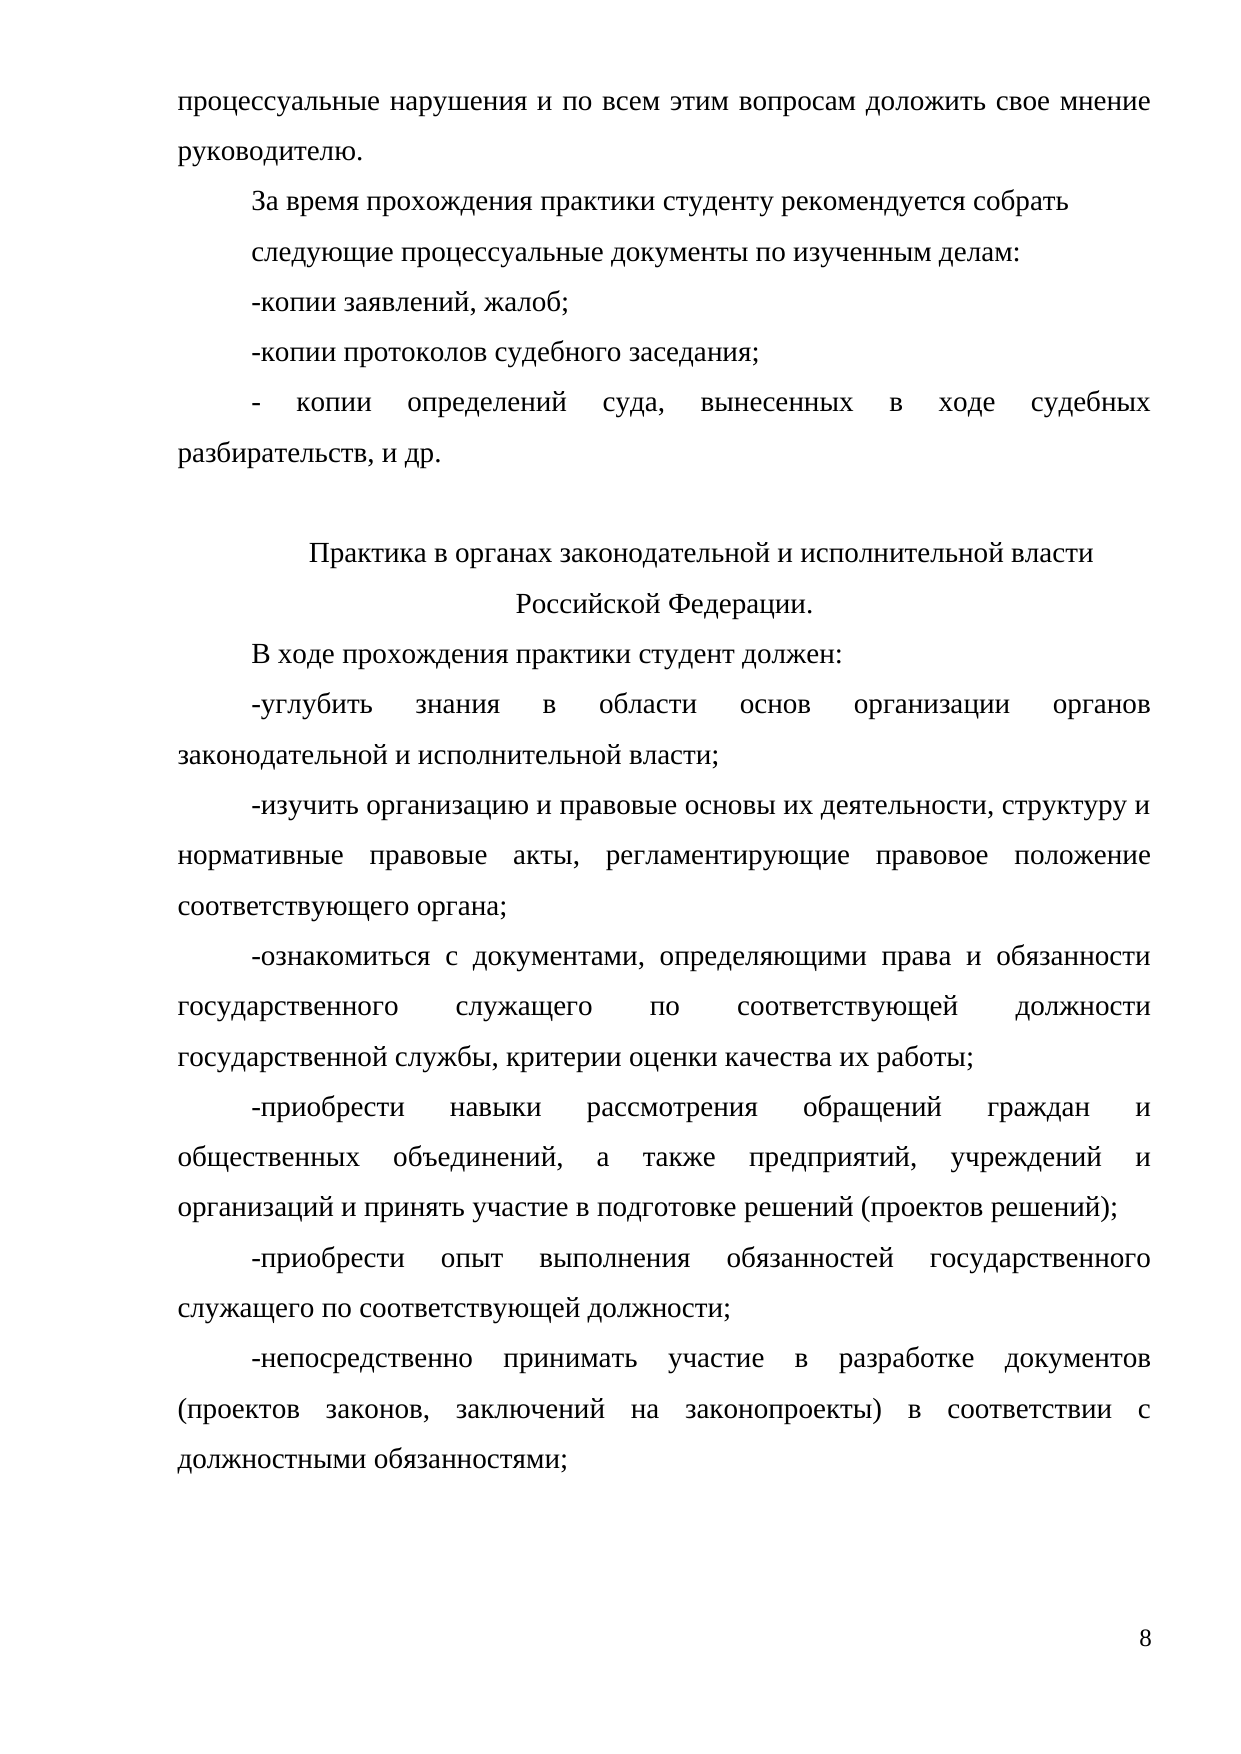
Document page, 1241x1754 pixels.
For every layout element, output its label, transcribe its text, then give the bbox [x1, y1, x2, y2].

text За время прохождения практики студенту рекомендуется собрать [177, 183, 1152, 217]
text -копии заявлений, жалоб; [177, 284, 1152, 317]
text В ходе прохождения практики студент должен: [177, 636, 1152, 670]
text -копии протоколов судебного заседания; [177, 334, 1152, 368]
text Практика в органах законодательной и исполнительной власти Российской Федерации. [177, 536, 1152, 619]
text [177, 83, 1152, 167]
text -ознакомиться с документами, определяющими права и обязанности государственного служащего по соответствующей должности государственной службы, критерии оценки качества их работы; [177, 938, 1152, 1072]
text -приобрести опыт выполнения обязанностей государственного служащего по соответствующей должности; [177, 1240, 1152, 1324]
text -изучить организацию и правовые основы их деятельности, структуру и нормативные правовые акты, регламентирующие правовое положение соответствующего органа; [177, 787, 1152, 921]
text -углубить знания в области основ организации органов законодательной и исполнительной власти; [177, 686, 1152, 770]
text следующие процессуальные документы по изученным делам: [177, 234, 1152, 267]
text -непосредственно принимать участие в разработке документов (проектов законов, заключений на законопроекты) в соответствии с должностными обязанностями; [177, 1341, 1152, 1475]
text -приобрести навыки рассмотрения обращений граждан и общественных объединений, а также предприятий, учреждений и организаций и принять участие в подготовке решений (проектов решений); [177, 1089, 1152, 1223]
text - копии определений суда, вынесенных в ходе судебных разбирательств, и др. [177, 384, 1152, 468]
